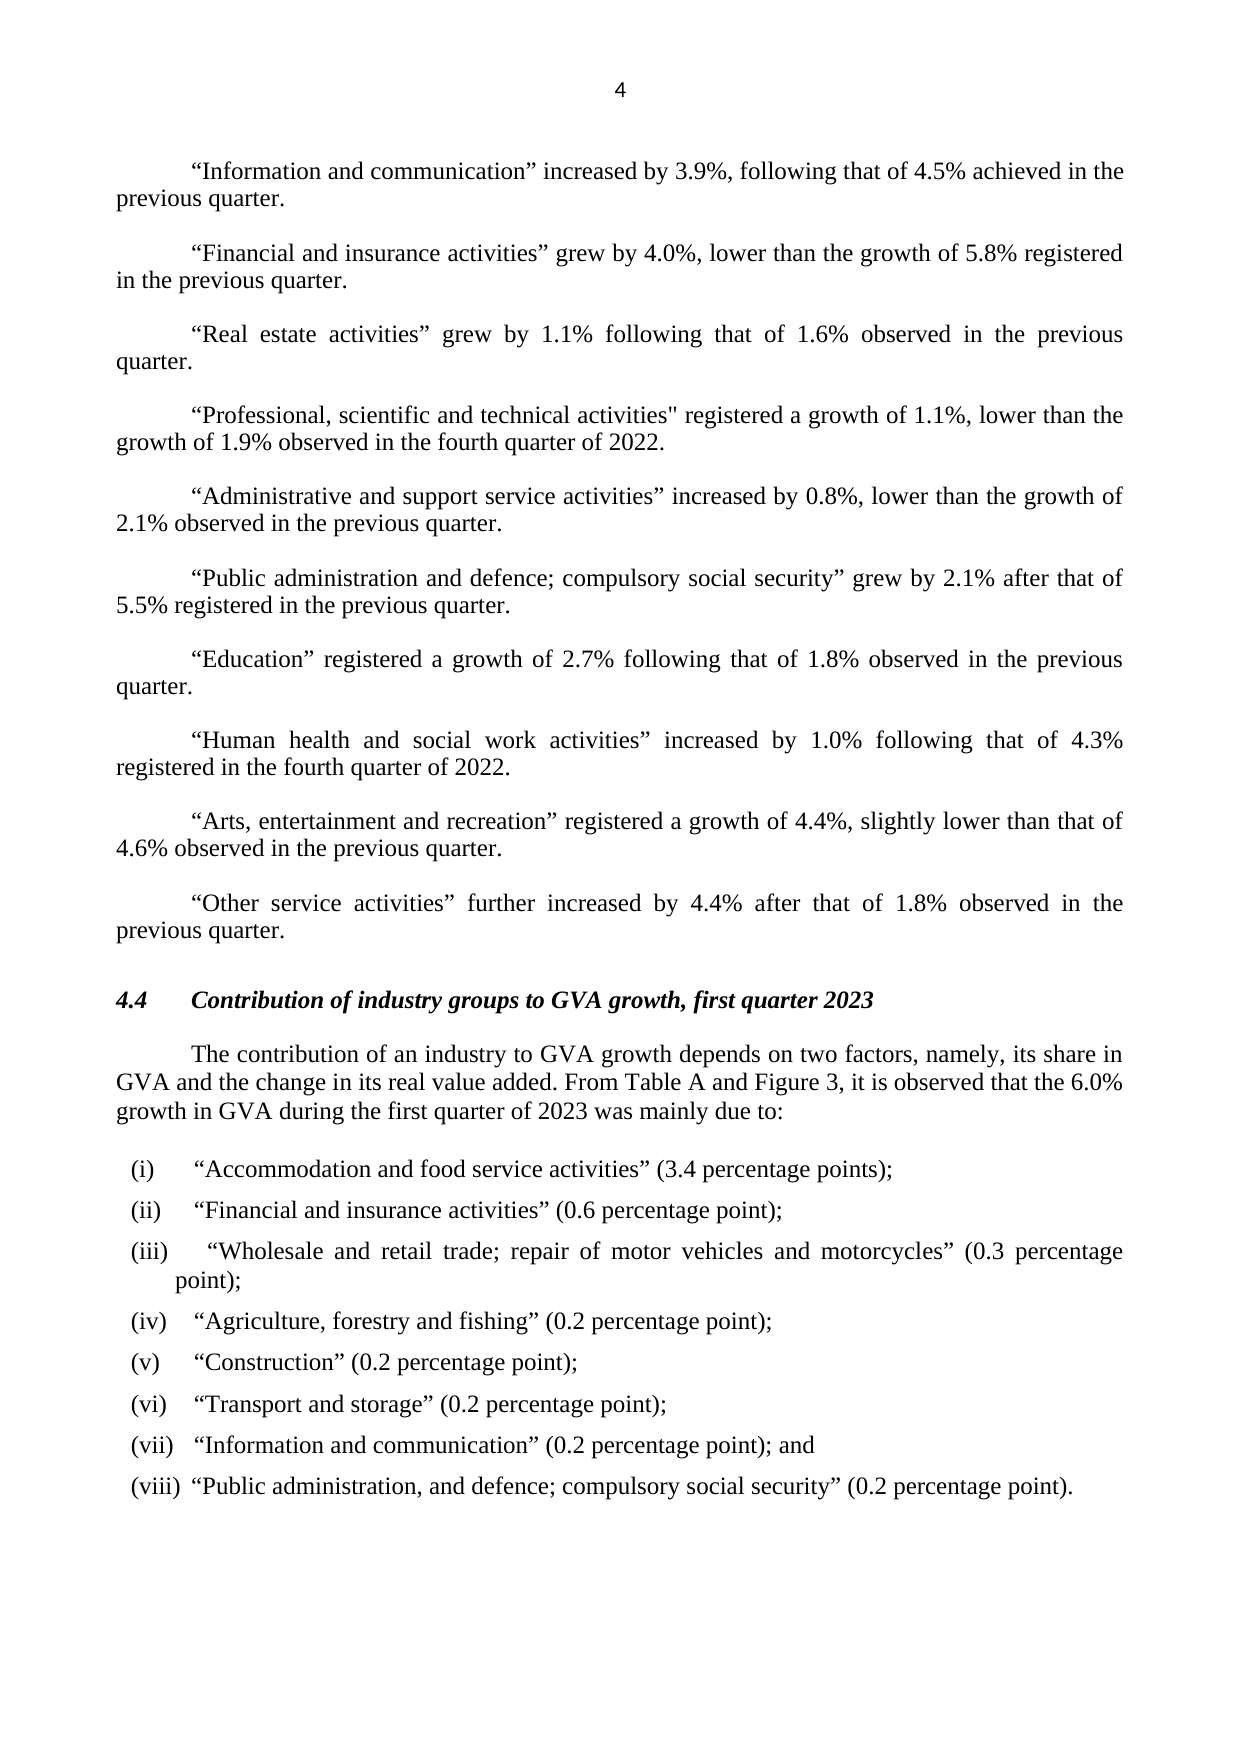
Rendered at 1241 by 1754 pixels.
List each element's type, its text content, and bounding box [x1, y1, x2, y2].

text “Other service activities” further increased by 4.4% after that of 1.8% observed in the previous quarter. [116, 889, 1124, 943]
text “Education” registered a growth of 2.7% following that of 1.8% observed in the previous quarter. [116, 646, 1124, 700]
list “Financial and insurance activities” (0.6 percentage point); [131, 1195, 1124, 1224]
text “Professional, scientific and technical activities" registered a growth of 1.1%, lower than the growth of 1.9% observed in the fourth quarter of 2022. [116, 402, 1124, 456]
list “Accommodation and food service activities” (3.4 percentage points); [131, 1154, 1124, 1182]
text “Human health and social work activities” increased by 1.0% following that of 4.3% registered in the fourth quarter of 2022. [116, 727, 1124, 781]
text “Financial and insurance activities” grew by 4.0%, lower than the growth of 5.8% registered in the previous quarter. [116, 239, 1124, 293]
list “Wholesale and retail trade; repair of motor vehicles and motorcycles” (0.3 percentage point); [131, 1236, 1124, 1294]
list “Information and communication” (0.2 percentage point); and [131, 1430, 1124, 1459]
text The contribution of an industry to GVA growth depends on two factors, namely, its share in GVA and the change in its real value added. From Table A and Figure 3, it is observed that the 6.0% growth in GVA during the first quarter of 2023 was mainly due to: [116, 1039, 1124, 1125]
text 4.4 Contribution of industry groups to GVA growth, first quarter 2023 [116, 985, 1124, 1014]
list “Agriculture, forestry and fishing” (0.2 percentage point); [131, 1306, 1124, 1335]
list “Construction” (0.2 percentage point); [131, 1347, 1124, 1376]
text “Information and communication” increased by 3.9%, following that of 4.5% achieved in the previous quarter. [116, 158, 1124, 212]
text “Administrative and support service activities” increased by 0.8%, lower than the growth of 2.1% observed in the previous quarter. [116, 483, 1124, 537]
text “Real estate activities” grew by 1.1% following that of 1.6% observed in the previous quarter. [116, 321, 1124, 375]
list “Public administration, and defence; compulsory social security” (0.2 percentage point). [131, 1471, 1124, 1500]
text “Public administration and defence; compulsory social security” grew by 2.1% after that of 5.5% registered in the previous quarter. [116, 564, 1124, 618]
list “Transport and storage” (0.2 percentage point); [131, 1389, 1124, 1417]
text “Arts, entertainment and recreation” registered a growth of 4.4%, slightly lower than that of 4.6% observed in the previous quarter. [116, 808, 1124, 862]
